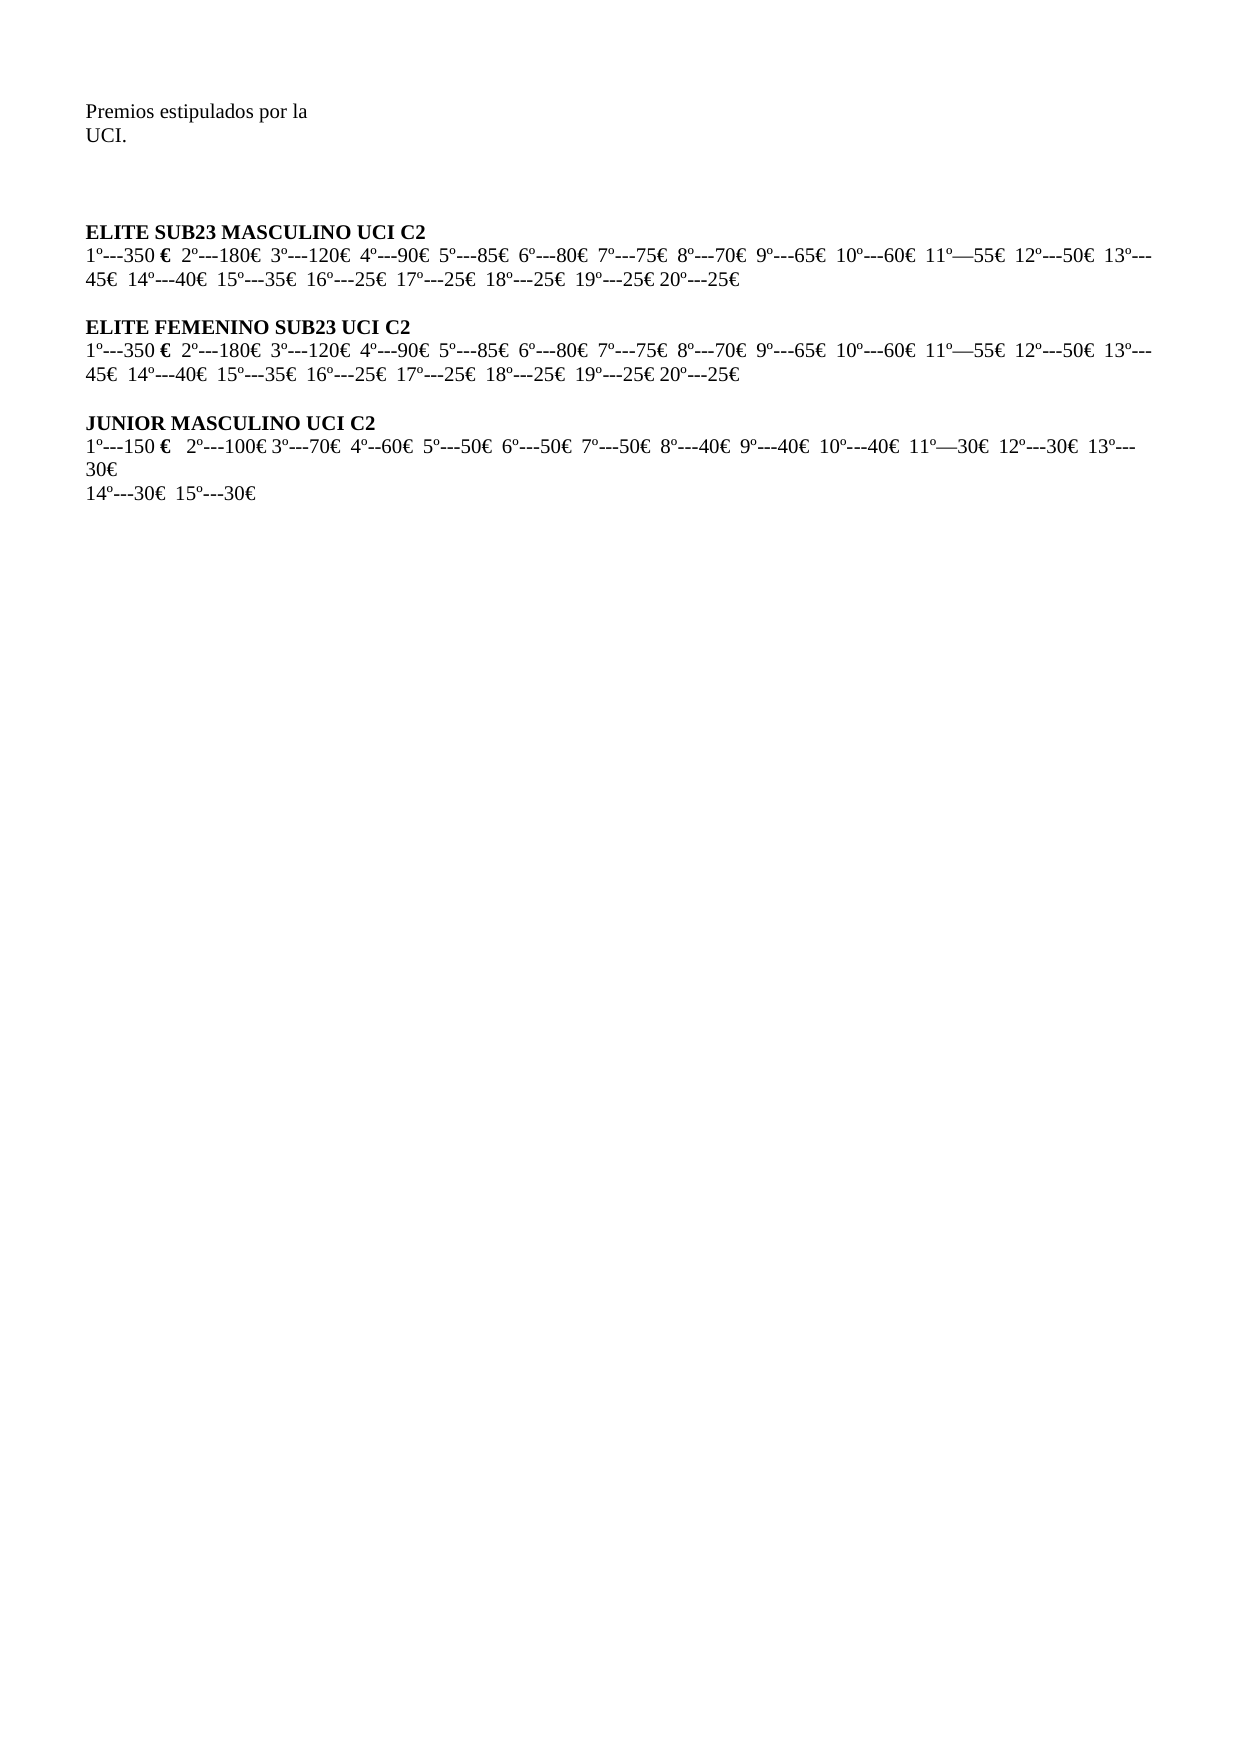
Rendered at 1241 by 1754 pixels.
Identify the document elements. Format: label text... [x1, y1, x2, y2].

text Premios estipulados por la UCI. [85, 99, 343, 147]
text ELITE SUB23 MASCULINO UCI C2 [85, 220, 1165, 244]
text 45€ 14º---40€ 15º---35€ 16º---25€ 17º---25€ 18º---25€ 19º---25€ 20º---25€ [85, 362, 1165, 386]
text 45€ 14º---40€ 15º---35€ 16º---25€ 17º---25€ 18º---25€ 19º---25€ 20º---25€ [85, 267, 1165, 291]
text 1º---350 € 2º---180€ 3º---120€ 4º---90€ 5º---85€ 6º---80€ 7º---75€ 8º---70€ 9º---65€ 10º---60€ 11º—55€ 12º---50€ 13º--- [85, 244, 1165, 267]
text 1º---350 € 2º---180€ 3º---120€ 4º---90€ 5º---85€ 6º---80€ 7º---75€ 8º---70€ 9º---65€ 10º---60€ 11º—55€ 12º---50€ 13º--- [85, 339, 1165, 362]
text JUNIOR MASCULINO UCI C2 [85, 411, 1165, 435]
text 1º---150 € 2º---100€ 3º---70€ 4º--60€ 5º---50€ 6º---50€ 7º---50€ 8º---40€ 9º---40€ 10º---40€ 11º—30€ 12º---30€ 13º---30€ [85, 435, 1165, 481]
text 14º---30€ 15º---30€ [85, 481, 1165, 505]
text ELITE FEMENINO SUB23 UCI C2 [85, 315, 1165, 339]
